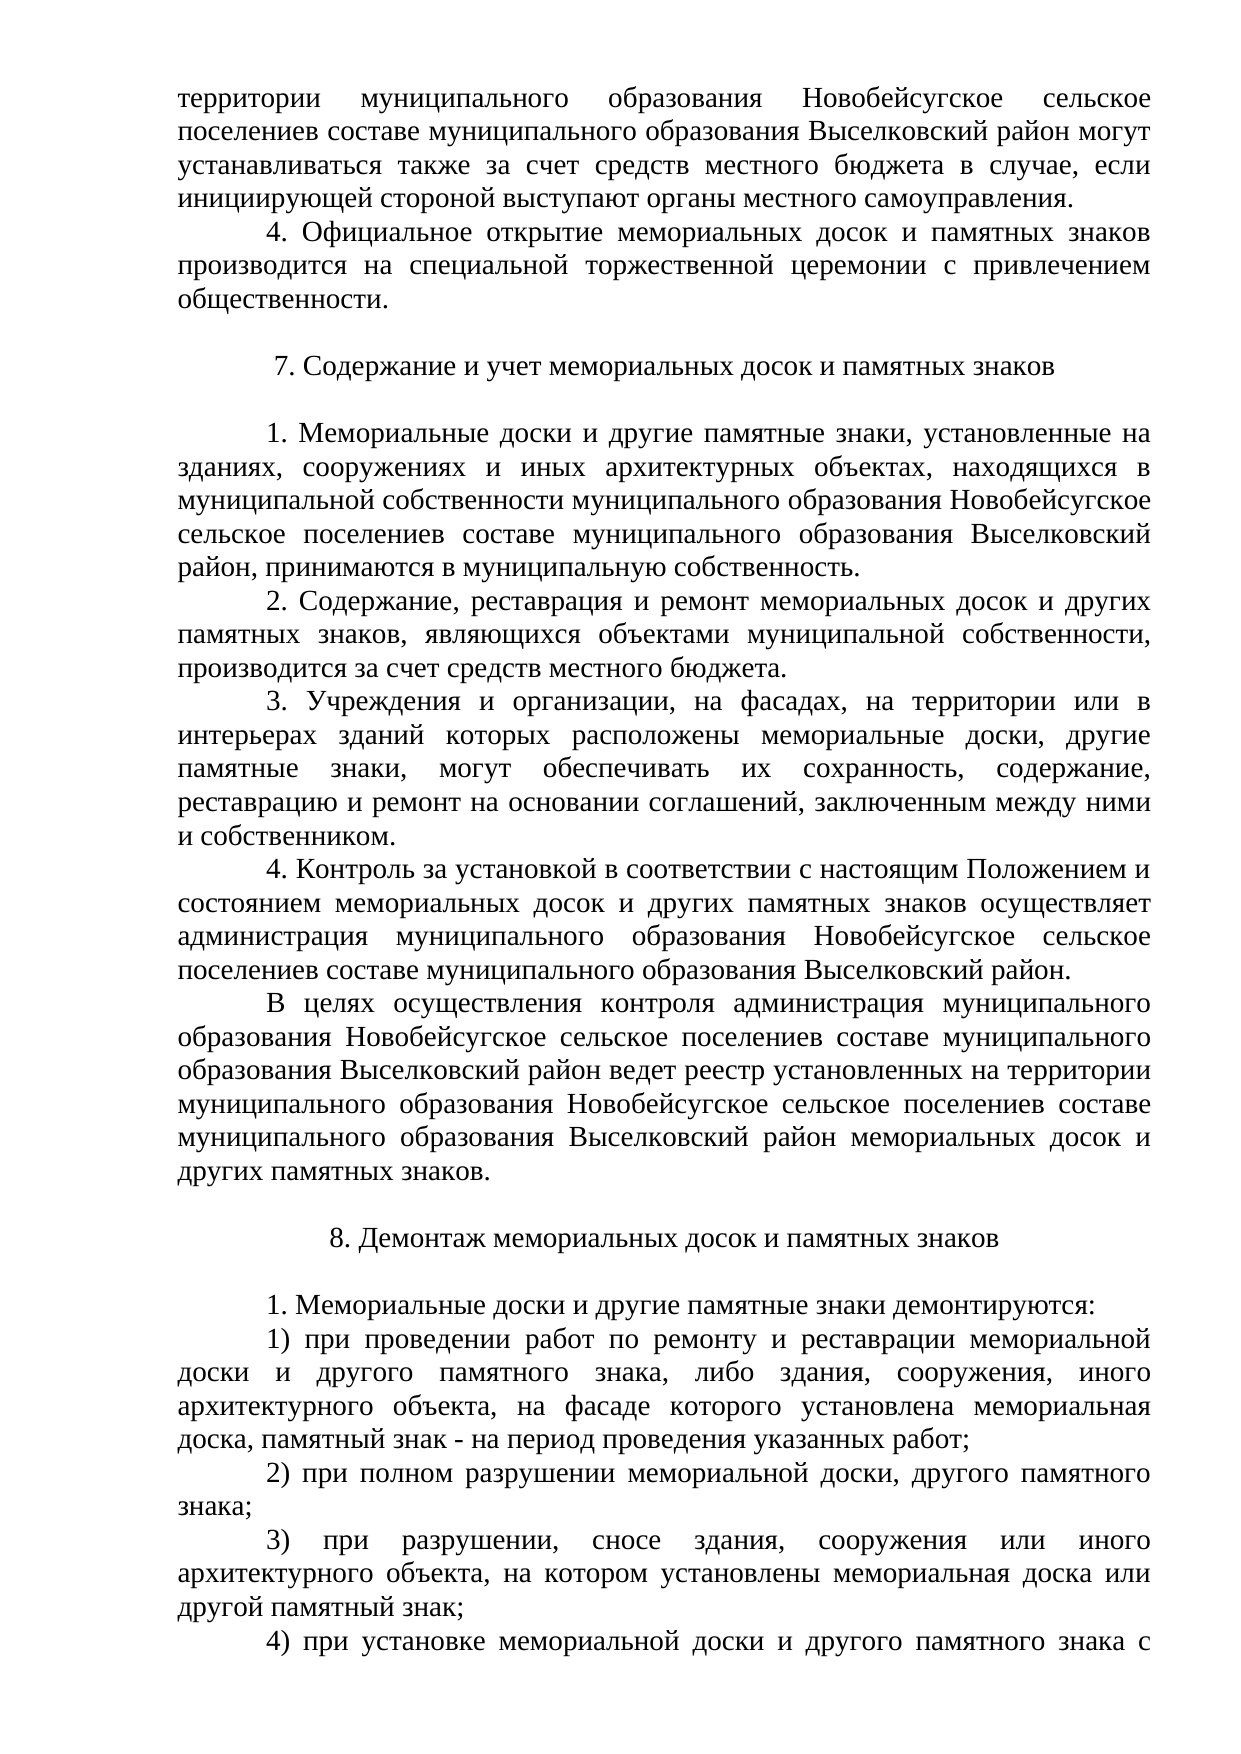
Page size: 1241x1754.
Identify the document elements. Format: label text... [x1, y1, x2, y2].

text 2) при полном разрушении мемориальной доски, другого памятного знака; [177, 1455, 1152, 1522]
text 3) при разрушении, сносе здания, сооружения или иного архитектурного объекта, на котором установлены мемориальная доска или другой памятный знак; [177, 1522, 1152, 1623]
text 1. Мемориальные доски и другие памятные знаки, установленные на зданиях, сооружениях и иных архитектурных объектах, находящихся в муниципальной собственности муниципального образования Новобейсугское сельское поселениев составе муниципального образования Выселковский район, принимаются в муниципальную собственность. [177, 415, 1152, 583]
text 8. Демонтаж мемориальных досок и памятных знаков [177, 1220, 1152, 1254]
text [177, 1623, 1152, 1656]
text 4. Официальное открытие мемориальных досок и памятных знаков производится на специальной торжественной церемонии с привлечением общественности. [177, 214, 1152, 314]
text 1. Мемориальные доски и другие памятные знаки демонтируются: [177, 1287, 1152, 1321]
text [177, 80, 1152, 214]
text В целях осуществления контроля администрация муниципального образования Новобейсугское сельское поселениев составе муниципального образования Выселковский район ведет реестр установленных на территории муниципального образования Новобейсугское сельское поселениев составе муниципального образования Выселковский район мемориальных досок и других памятных знаков. [177, 985, 1152, 1187]
text 4. Контроль за установкой в соответствии с настоящим Положением и состоянием мемориальных досок и других памятных знаков осуществляет администрация муниципального образования Новобейсугское сельское поселениев составе муниципального образования Выселковский район. [177, 851, 1152, 985]
text 7. Содержание и учет мемориальных досок и памятных знаков [177, 348, 1152, 382]
text 1) при проведении работ по ремонту и реставрации мемориальной доски и другого памятного знака, либо здания, сооружения, иного архитектурного объекта, на фасаде которого установлена мемориальная доска, памятный знак - на период проведения указанных работ; [177, 1321, 1152, 1455]
text 2. Содержание, реставрация и ремонт мемориальных досок и других памятных знаков, являющихся объектами муниципальной собственности, производится за счет средств местного бюджета. [177, 583, 1152, 683]
text 3. Учреждения и организации, на фасадах, на территории или в интерьерах зданий которых расположены мемориальные доски, другие памятные знаки, могут обеспечивать их сохранность, содержание, реставрацию и ремонт на основании соглашений, заключенным между ними и собственником. [177, 683, 1152, 851]
